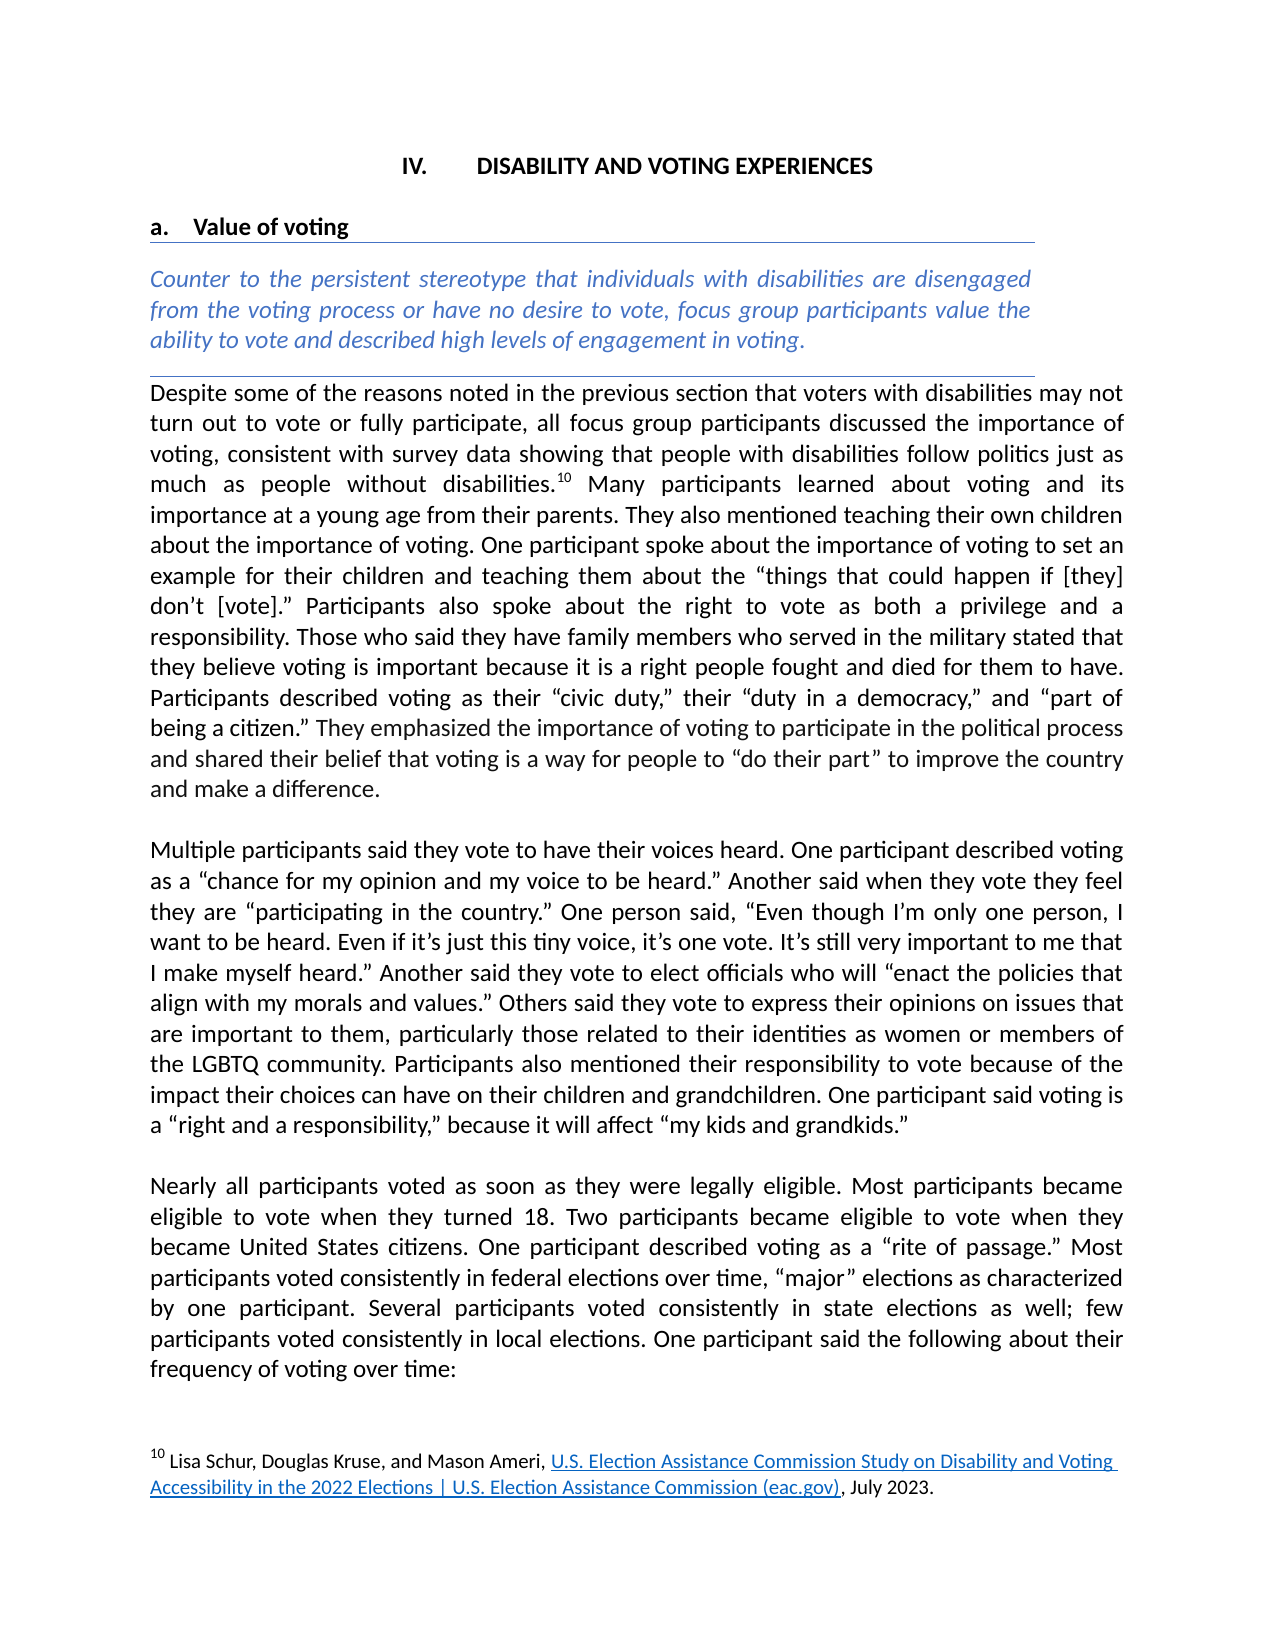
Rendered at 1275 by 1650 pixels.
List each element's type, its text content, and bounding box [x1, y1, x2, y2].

text Multiple participants said they vote to have their voices heard. One participant described voting as a “chance for my opinion and my voice to be heard.” Another said when they vote they feel they are “participating in the country.” One person said, “Even though I’m only one person, I want to be heard. Even if it’s just this tiny voice, it’s one vote. It’s still very important to me that I make myself heard.” Another said they vote to elect officials who will “enact the policies that align with my morals and values.” Others said they vote to express their opinions on issues that are important to them, particularly those related to their identities as women or members of the LGBTQ community. Participants also mentioned their responsibility to vote because of the impact their choices can have on their children and grandchildren. One participant said voting is a “right and a responsibility,” because it will affect “my kids and grandkids.” [150, 835, 1125, 1140]
text Despite some of the reasons noted in the previous section that voters with disabilities may not turn out to vote or fully participate, all focus group participants discussed the importance of voting, consistent with survey data showing that people with disabilities follow politics just as much as people without disabilities. Many participants learned about voting and its importance at a young age from their parents. They also mentioned teaching their own children about the importance of voting. One participant spoke about the importance of voting to set an example for their children and teaching them about the “things that could happen if [they] don’t [vote].” Participants also spoke about the right to vote as both a privilege and a responsibility. Those who said they have family members who served in the military stated that they believe voting is important because it is a right people fought and died for them to have. Participants described voting as their “civic duty,” their “duty in a democracy,” and “part of being a citizen.” They emphasized the importance of voting to participate in the political process and shared their belief that voting is a way for people to “do their part” to improve the country and make a difference. [150, 377, 1125, 804]
text Nearly all participants voted as soon as they were legally eligible. Most participants became eligible to vote when they turned 18. Two participants became eligible to vote when they became United States citizens. One participant described voting as a “rite of passage.” Most participants voted consistently in federal elections over time, “major” elections as characterized by one participant. Several participants voted consistently in state elections as well; few participants voted consistently in local elections. One participant said the following about their frequency of voting over time: [150, 1170, 1125, 1384]
text Counter to the persistent stereotype that individuals with disabilities are disengaged from the voting process or have no desire to vote, focus group participants value the ability to vote and described high levels of engagement in voting. [150, 243, 1035, 376]
list disability and voting experiences [150, 150, 1125, 181]
list Value of voting [150, 211, 1125, 242]
